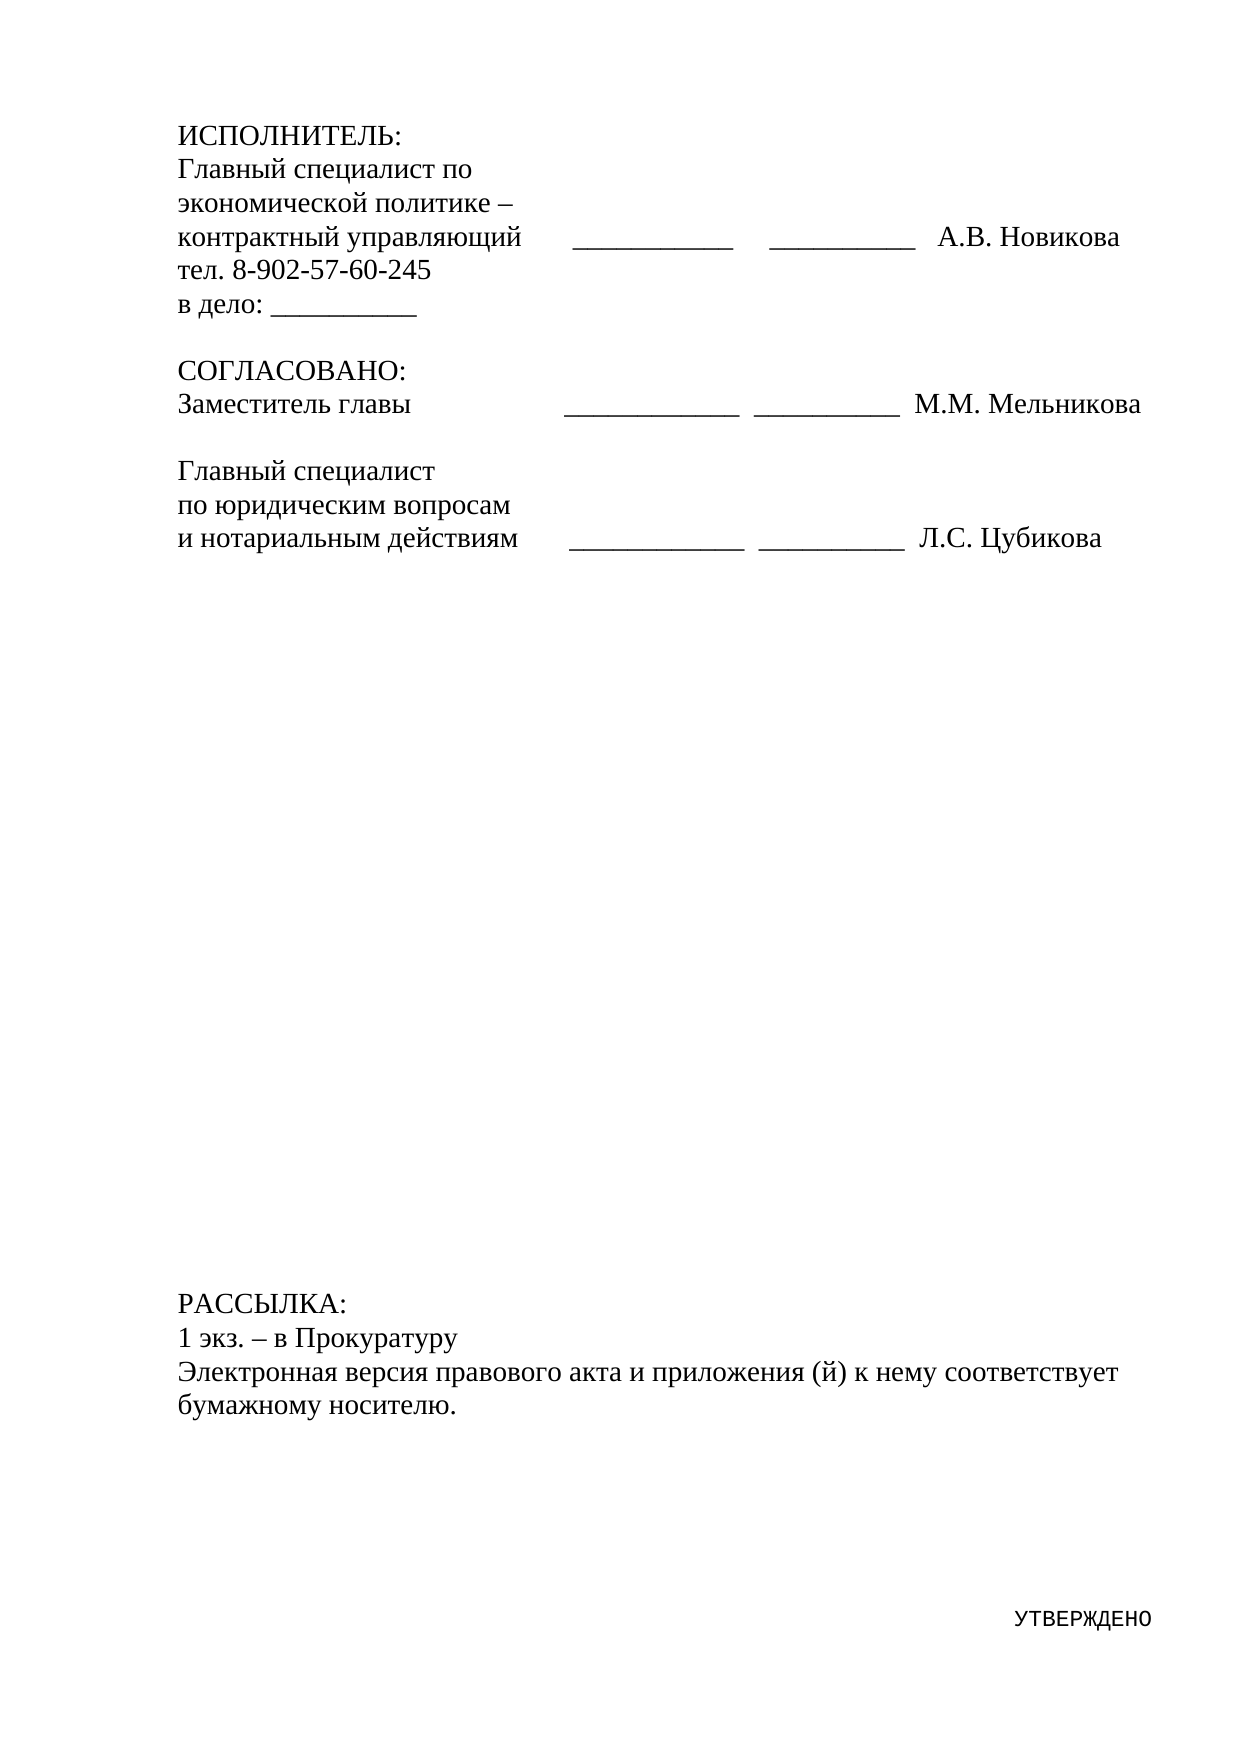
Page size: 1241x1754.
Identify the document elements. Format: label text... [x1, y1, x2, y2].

text ИСПОЛНИТЕЛЬ: [177, 118, 1152, 152]
text Электронная версия правового акта и приложения (й) к нему соответствует бумажному носителю. [177, 1354, 1152, 1421]
text тел. 8-902-57-60-245 [177, 252, 1152, 286]
text Главный специалист по [177, 152, 1152, 185]
text СОГЛАСОВАНО: [177, 353, 1152, 386]
text экономической политике – [177, 185, 1152, 219]
text контрактный управляющий ___________ __________ А.В. Новикова [177, 219, 1152, 252]
text по юридическим вопросам [177, 487, 1152, 521]
text и нотариальным действиям ____________ __________ Л.С. Цубикова [177, 521, 1152, 554]
text в дело: __________ [177, 286, 1152, 319]
text Главный специалист [177, 453, 1152, 487]
text Заместитель главы ____________ __________ М.М. Мельникова [177, 386, 1152, 420]
text РАССЫЛКА: [177, 1287, 1152, 1320]
text УТВЕРЖДЕНО [177, 1607, 1152, 1633]
text 1 экз. – в Прокуратуру [177, 1320, 1152, 1354]
